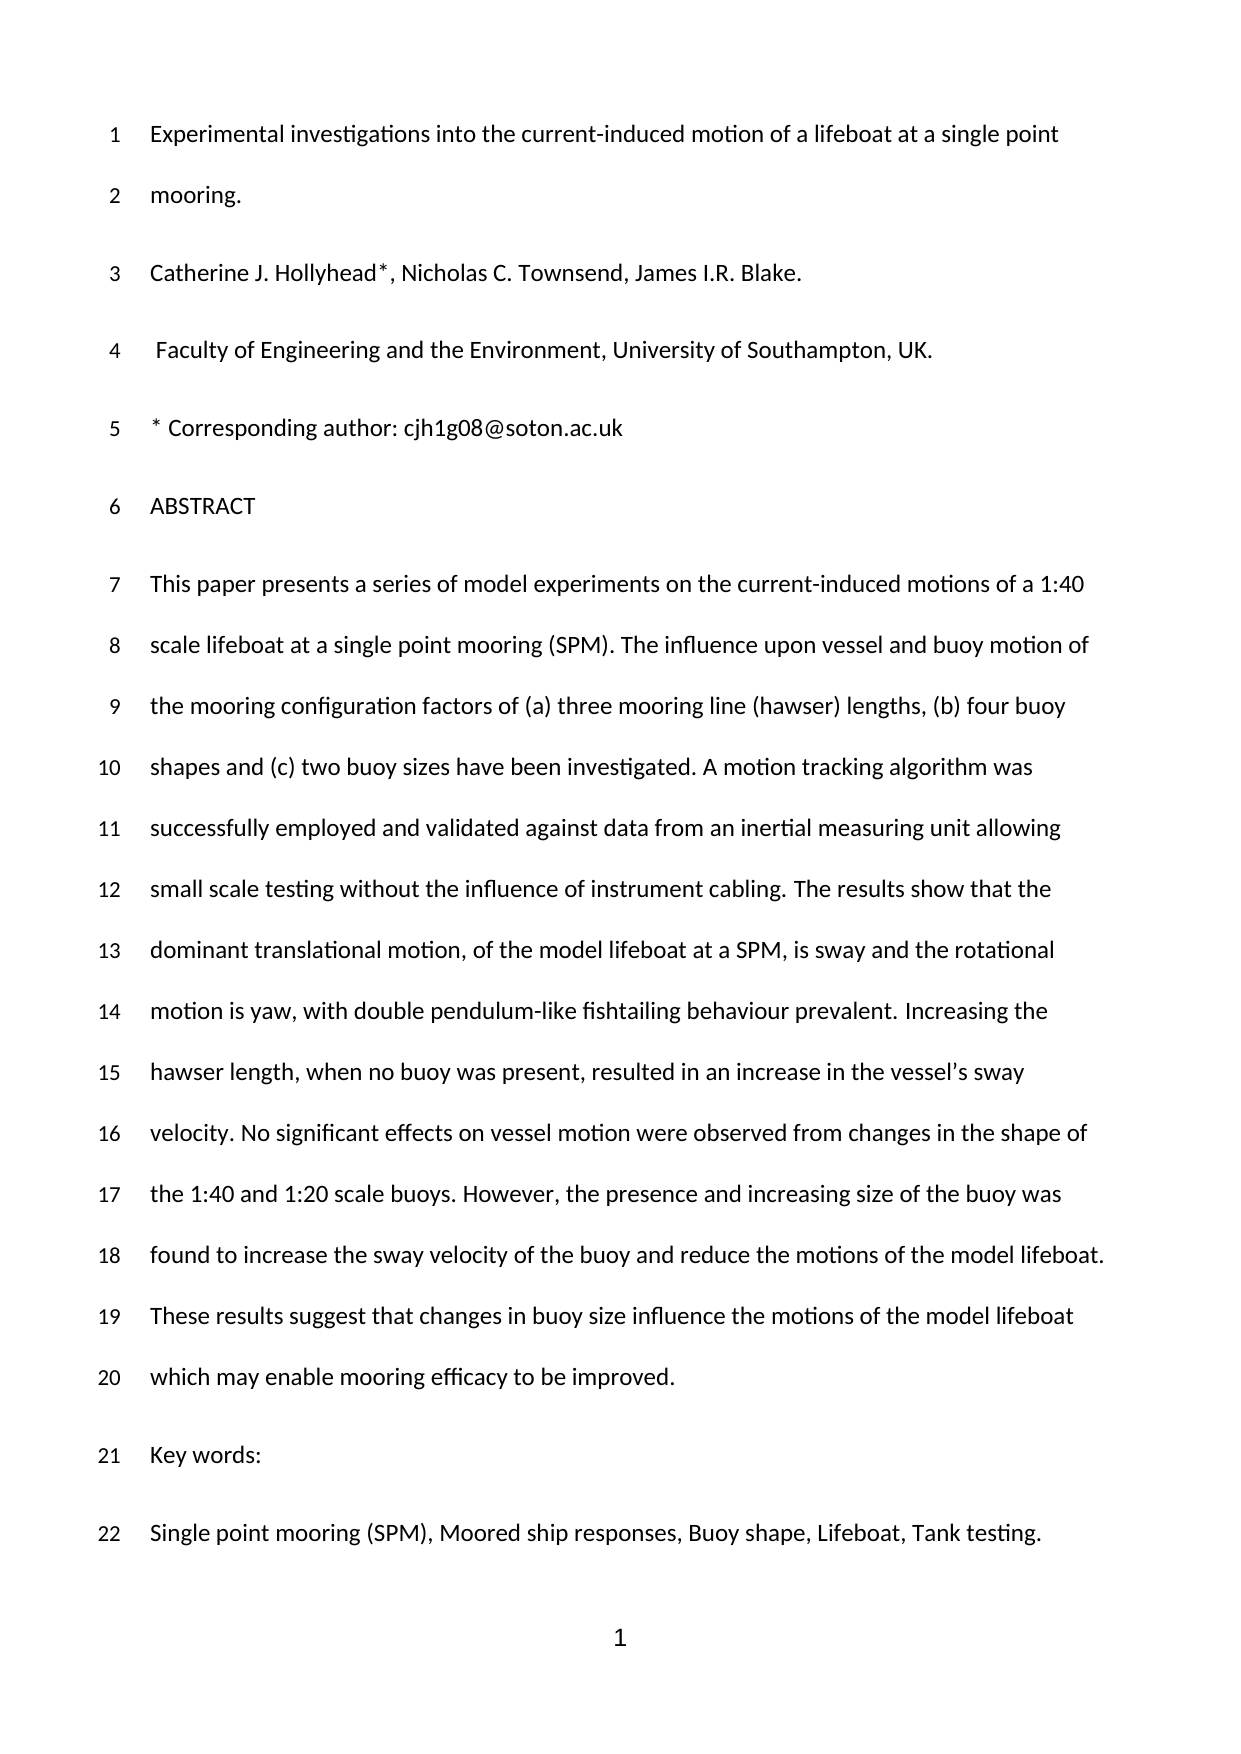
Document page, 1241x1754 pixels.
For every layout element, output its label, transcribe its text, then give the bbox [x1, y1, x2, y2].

text This paper presents a series of model experiments on the current-induced motions of a 1:40 scale lifeboat at a single point mooring (SPM). The influence upon vessel and buoy motion of the mooring configuration factors of (a) three mooring line (hawser) lengths, (b) four buoy shapes and (c) two buoy sizes have been investigated. A motion tracking algorithm was successfully employed and validated against data from an inertial measuring unit allowing small scale testing without the influence of instrument cabling. The results show that the dominant translational motion, of the model lifeboat at a SPM, is sway and the rotational motion is yaw, with double pendulum-like fishtailing behaviour prevalent. Increasing the hawser length, when no buoy was present, resulted in an increase in the vessel’s sway velocity. No significant effects on vessel motion were observed from changes in the shape of the 1:40 and 1:20 scale buoys. However, the presence and increasing size of the buoy was found to increase the sway velocity of the buoy and reduce the motions of the model lifeboat. These results suggest that changes in buoy size influence the motions of the model lifeboat which may enable mooring efficacy to be improved. [150, 568, 1110, 1392]
text Faculty of Engineering and the Environment, University of Southampton, UK. [150, 335, 1110, 365]
text Single point mooring (SPM), Moored ship responses, Buoy shape, Lifeboat, Tank testing. [150, 1517, 1090, 1547]
text ABSTRACT [150, 490, 1110, 521]
text Experimental investigations into the current-induced motion of a lifeboat at a single point mooring. [150, 118, 1110, 210]
text Catherine J. Hollyhead*, Nicholas C. Townsend, James I.R. Blake. [150, 257, 1110, 287]
text Key words: [150, 1439, 1090, 1469]
text * Corresponding author: cjh1g08@soton.ac.uk [150, 412, 1110, 443]
